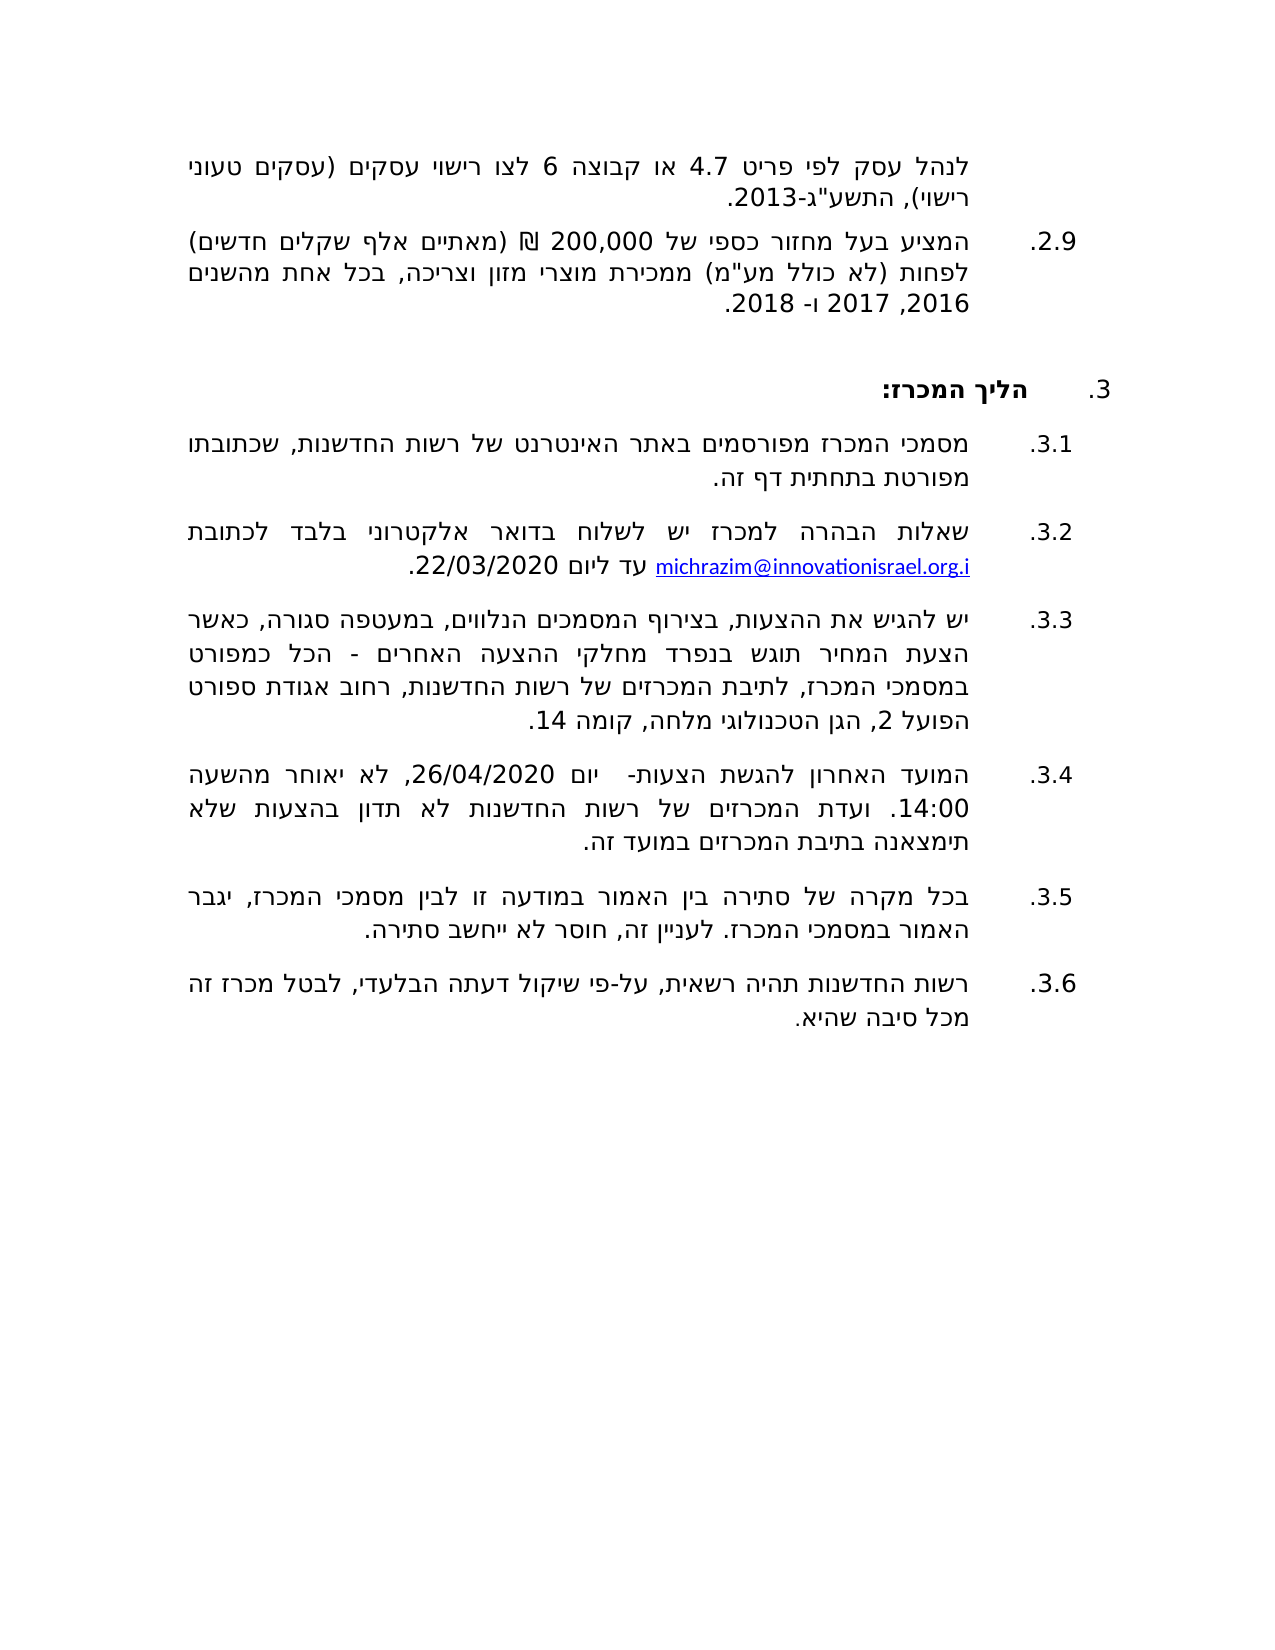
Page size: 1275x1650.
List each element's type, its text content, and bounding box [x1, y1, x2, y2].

subtitle המציע בעל מחזור כספי של 200,000 ₪ (מאתיים אלף שקלים חדשים) לפחות (לא כולל מע"מ) ממכירת מוצרי מזון וצריכה, בכל אחת מהשנים 2016, 2017 ו- 2018. [187, 225, 1029, 319]
list רשות החדשנות תהיה רשאית, על-פי שיקול דעתה הבלעדי, לבטל מכרז זה מכל סיבה שהיא. [187, 969, 1029, 1032]
text הליך המכרז: [187, 375, 1087, 404]
list שאלות הבהרה למכרז יש לשלוח בדואר אלקטרוני בלבד לכתובת michrazim@innovationisrael.org.i עד ליום 22/03/2020. [187, 517, 1029, 580]
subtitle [187, 150, 1029, 212]
list בכל מקרה של סתירה בין האמור במודעה זו לבין מסמכי המכרז, יגבר האמור במסמכי המכרז. לעניין זה, חוסר לא ייחשב סתירה. [187, 882, 1029, 944]
list יש להגיש את ההצעות, בצירוף המסמכים הנלווים, במעטפה סגורה, כאשר הצעת המחיר תוגש בנפרד מחלקי ההצעה האחרים - הכל כמפורט במסמכי המכרז, לתיבת המכרזים של רשות החדשנות, רחוב אגודת ספורט הפועל 2, הגן הטכנולוגי מלחה, קומה 14. [187, 605, 1029, 735]
list מסמכי המכרז מפורסמים באתר האינטרנט של רשות החדשנות, שכתובתו מפורטת בתחתית דף זה. [187, 429, 1029, 492]
list המועד האחרון להגשת הצעות- יום 26/04/2020, לא יאוחר מהשעה 14:00. ועדת המכרזים של רשות החדשנות לא תדון בהצעות שלא תימצאנה בתיבת המכרזים במועד זה. [187, 760, 1029, 856]
